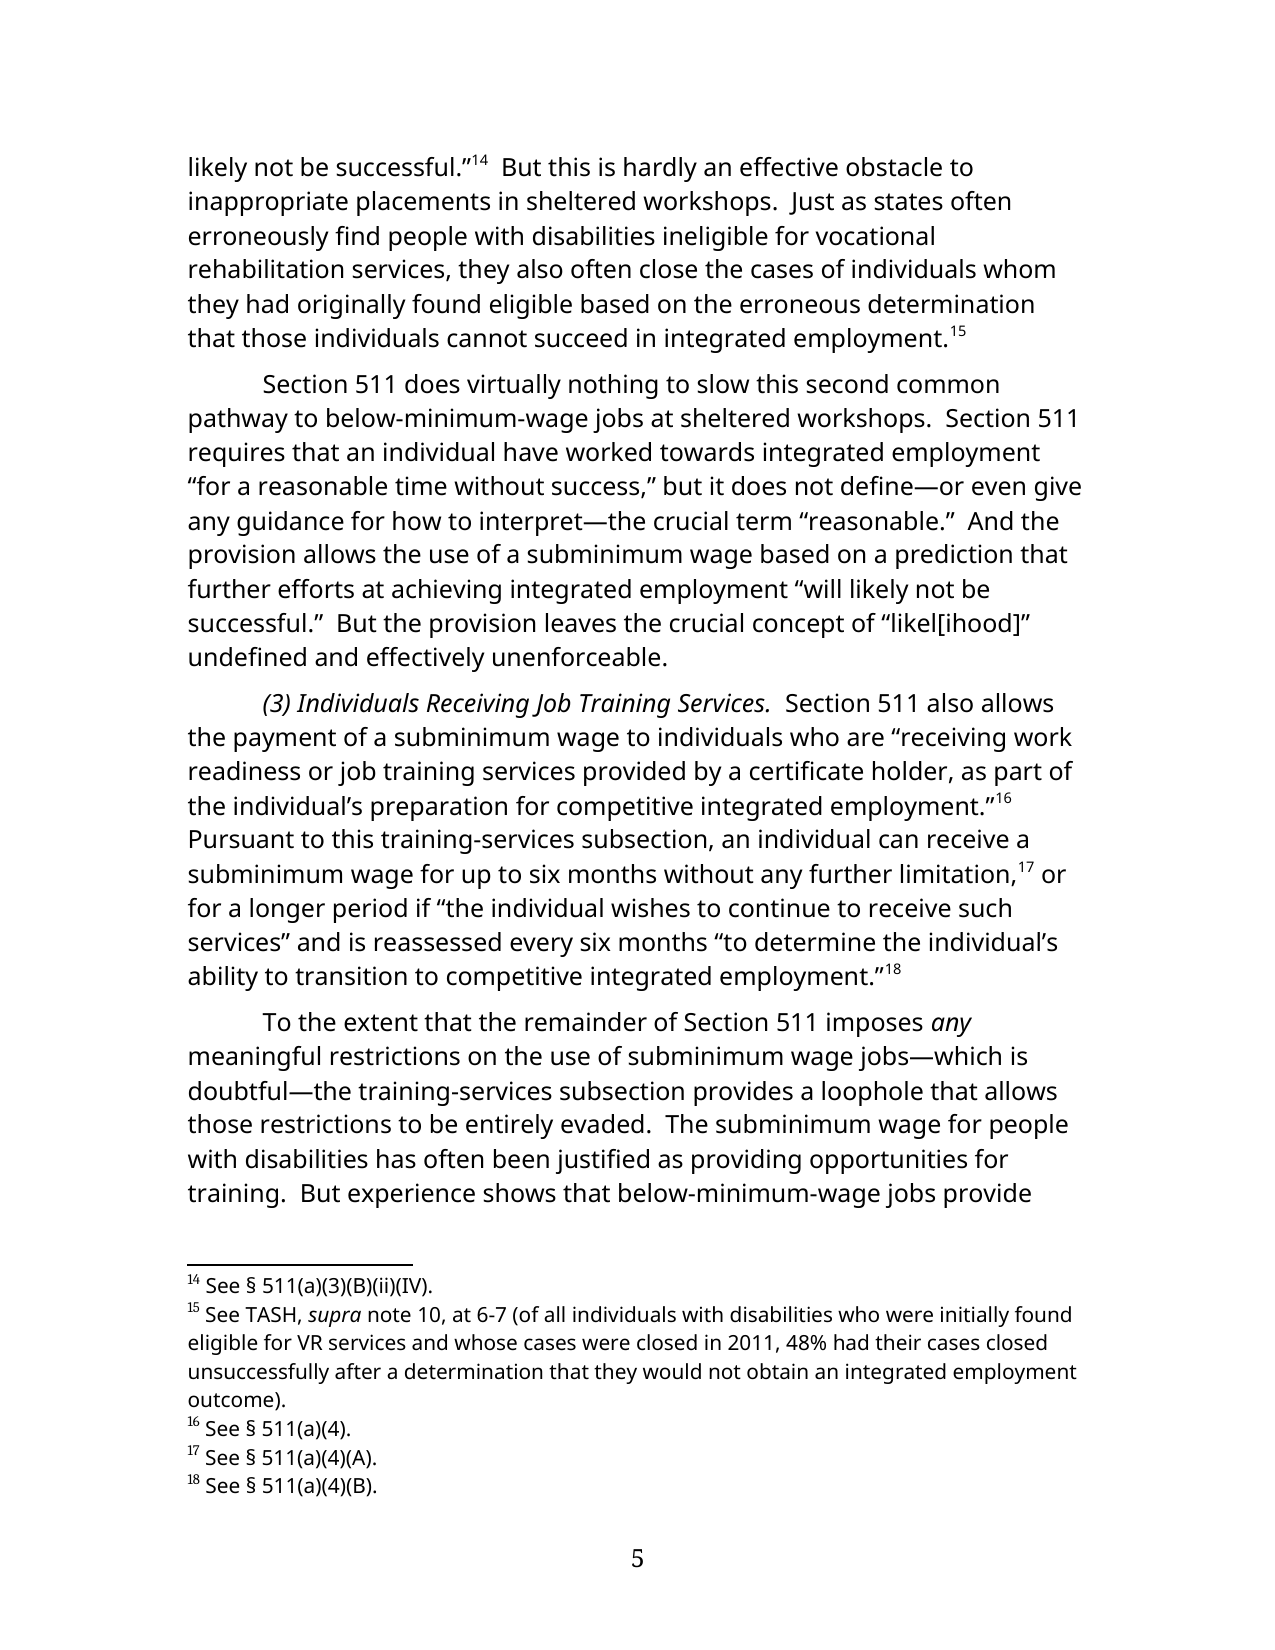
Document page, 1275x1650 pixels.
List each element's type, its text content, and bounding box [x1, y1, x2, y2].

text (3) Individuals Receiving Job Training Services. Section 511 also allows the payment of a subminimum wage to individuals who are “receiving work readiness or job training services provided by a certificate holder, as part of the individual’s preparation for competitive integrated employment.” Pursuant to this training-services subsection, an individual can receive a subminimum wage for up to six months without any further limitation, or for a longer period if “the individual wishes to continue to receive such services” and is reassessed every six months “to determine the individual’s ability to transition to competitive integrated employment.” [187, 686, 1087, 992]
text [187, 150, 1087, 354]
text Section 511 does virtually nothing to slow this second common pathway to below-minimum-wage jobs at sheltered workshops. Section 511 requires that an individual have worked towards integrated employment “for a reasonable time without success,” but it does not define—or even give any guidance for how to interpret—the crucial term “reasonable.” And the provision allows the use of a subminimum wage based on a prediction that further efforts at achieving integrated employment “will likely not be successful.” But the provision leaves the crucial concept of “likel[ihood]” undefined and effectively unenforceable. [187, 367, 1087, 673]
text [187, 1005, 1087, 1209]
